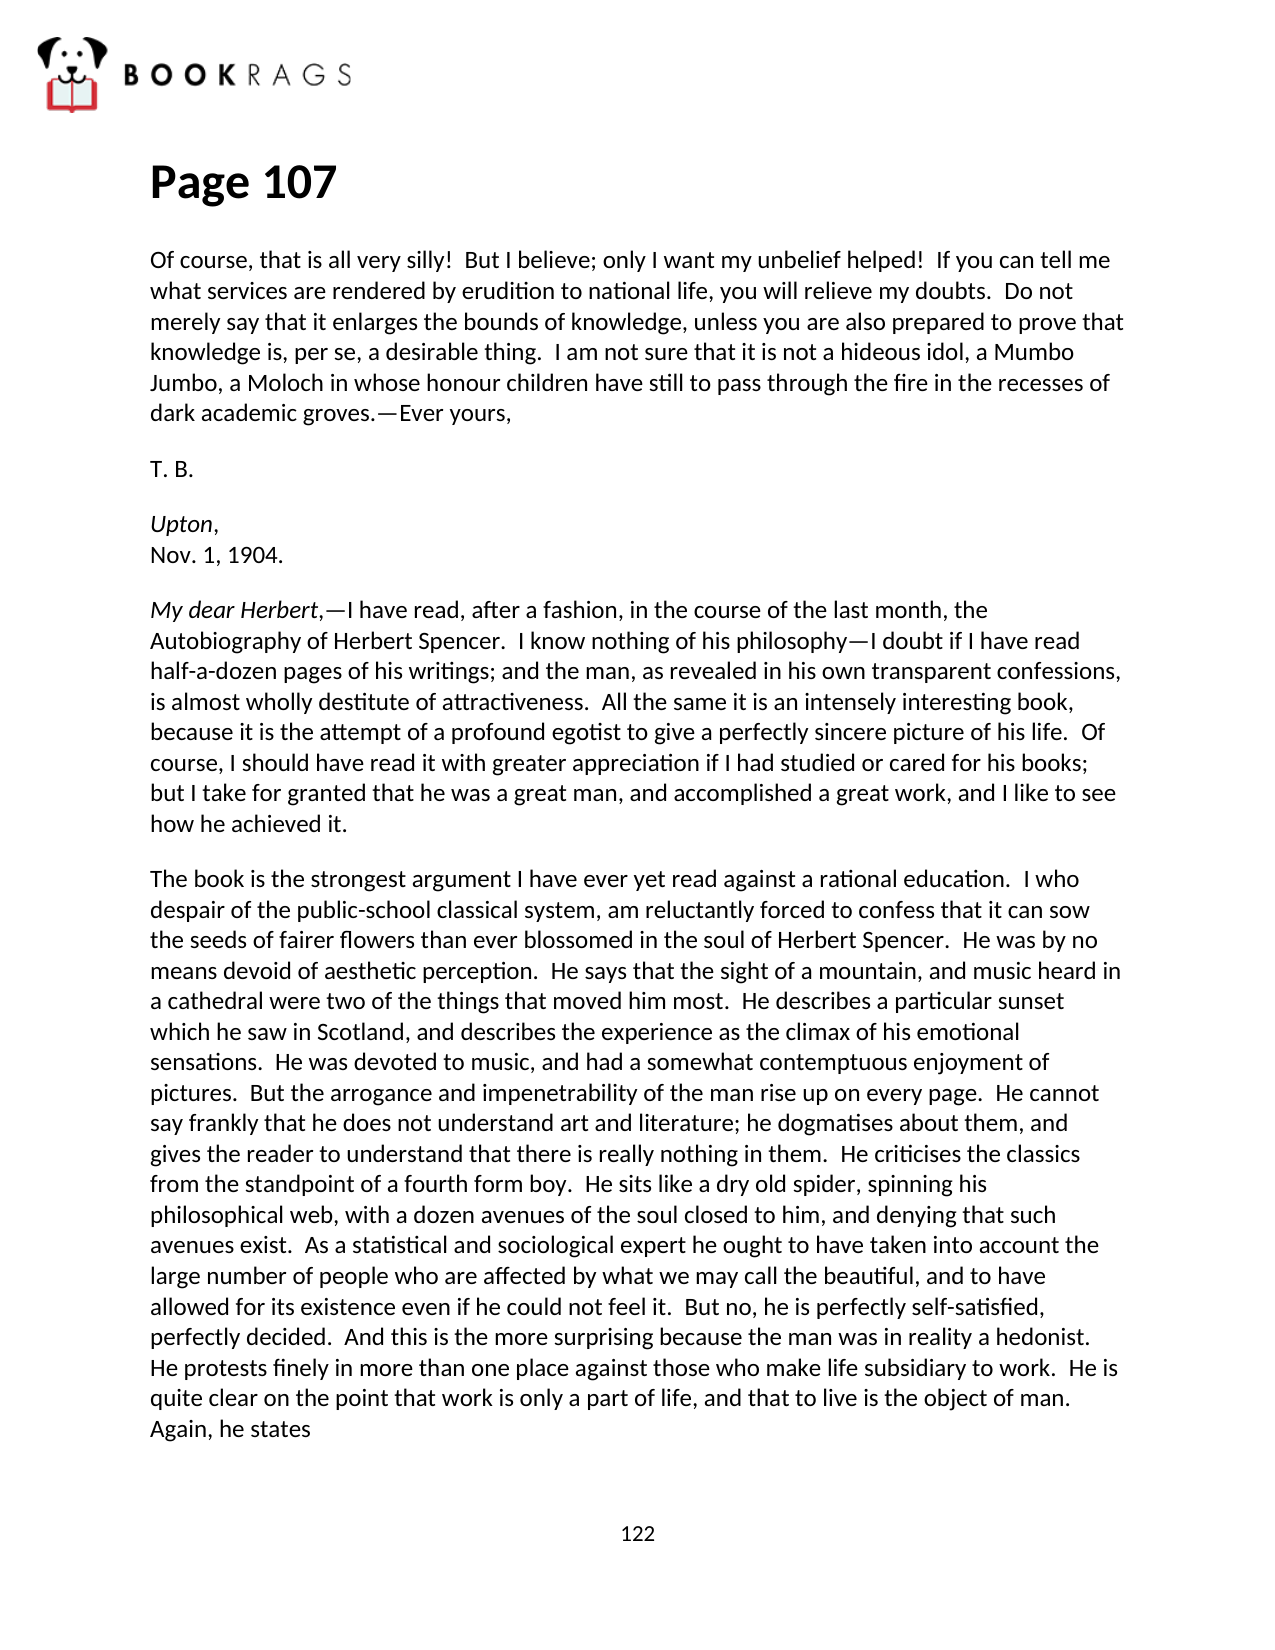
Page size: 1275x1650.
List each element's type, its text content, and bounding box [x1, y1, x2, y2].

text Upton, Nov. 1, 1904. [150, 508, 1125, 569]
text The book is the strongest argument I have ever yet read against a rational education. I who despair of the public-school classical system, am reluctantly forced to confess that it can sow the seeds of fairer flowers than ever blossomed in the soul of Herbert Spencer. He was by no means devoid of aesthetic perception. He says that the sight of a mountain, and music heard in a cathedral were two of the things that moved him most. He describes a particular sunset which he saw in Scotland, and describes the experience as the climax of his emotional sensations. He was devoted to music, and had a somewhat contemptuous enjoyment of pictures. But the arrogance and impenetrability of the man rise up on every page. He cannot say frankly that he does not understand art and literature; he dogmatises about them, and gives the reader to understand that there is really nothing in them. He criticises the classics from the standpoint of a fourth form boy. He sits like a dry old spider, spinning his philosophical web, with a dozen avenues of the soul closed to him, and denying that such avenues exist. As a statistical and sociological expert he ought to have taken into account the large number of people who are affected by what we may call the beautiful, and to have allowed for its existence even if he could not feel it. But no, he is perfectly self-satisfied, perfectly decided. And this is the more surprising because the man was in reality a hedonist. He protests finely in more than one place against those who make life subsidiary to work. He is quite clear on the point that work is only a part of life, and that to live is the object of man. Again, he states [150, 863, 1125, 1443]
picture [37, 37, 351, 113]
text T. B. [150, 453, 1125, 483]
text My dear Herbert,—­I have read, after a fashion, in the course of the last month, the Autobiography of Herbert Spencer. I know nothing of his philosophy—­I doubt if I have read half-a-dozen pages of his writings; and the man, as revealed in his own transparent confessions, is almost wholly destitute of attractiveness. All the same it is an intensely interesting book, because it is the attempt of a profound egotist to give a perfectly sincere picture of his life. Of course, I should have read it with greater appreciation if I had studied or cared for his books; but I take for granted that he was a great man, and accomplished a great work, and I like to see how he achieved it. [150, 594, 1125, 838]
text Of course, that is all very silly! But I believe; only I want my unbelief helped! If you can tell me what services are rendered by erudition to national life, you will relieve my doubts. Do not merely say that it enlarges the bounds of knowledge, unless you are also prepared to prove that knowledge is, per se, a desirable thing. I am not sure that it is not a hideous idol, a Mumbo Jumbo, a Moloch in whose honour children have still to pass through the fire in the recesses of dark academic groves.—­Ever yours, [150, 244, 1125, 428]
text Page 107 [150, 150, 1125, 211]
